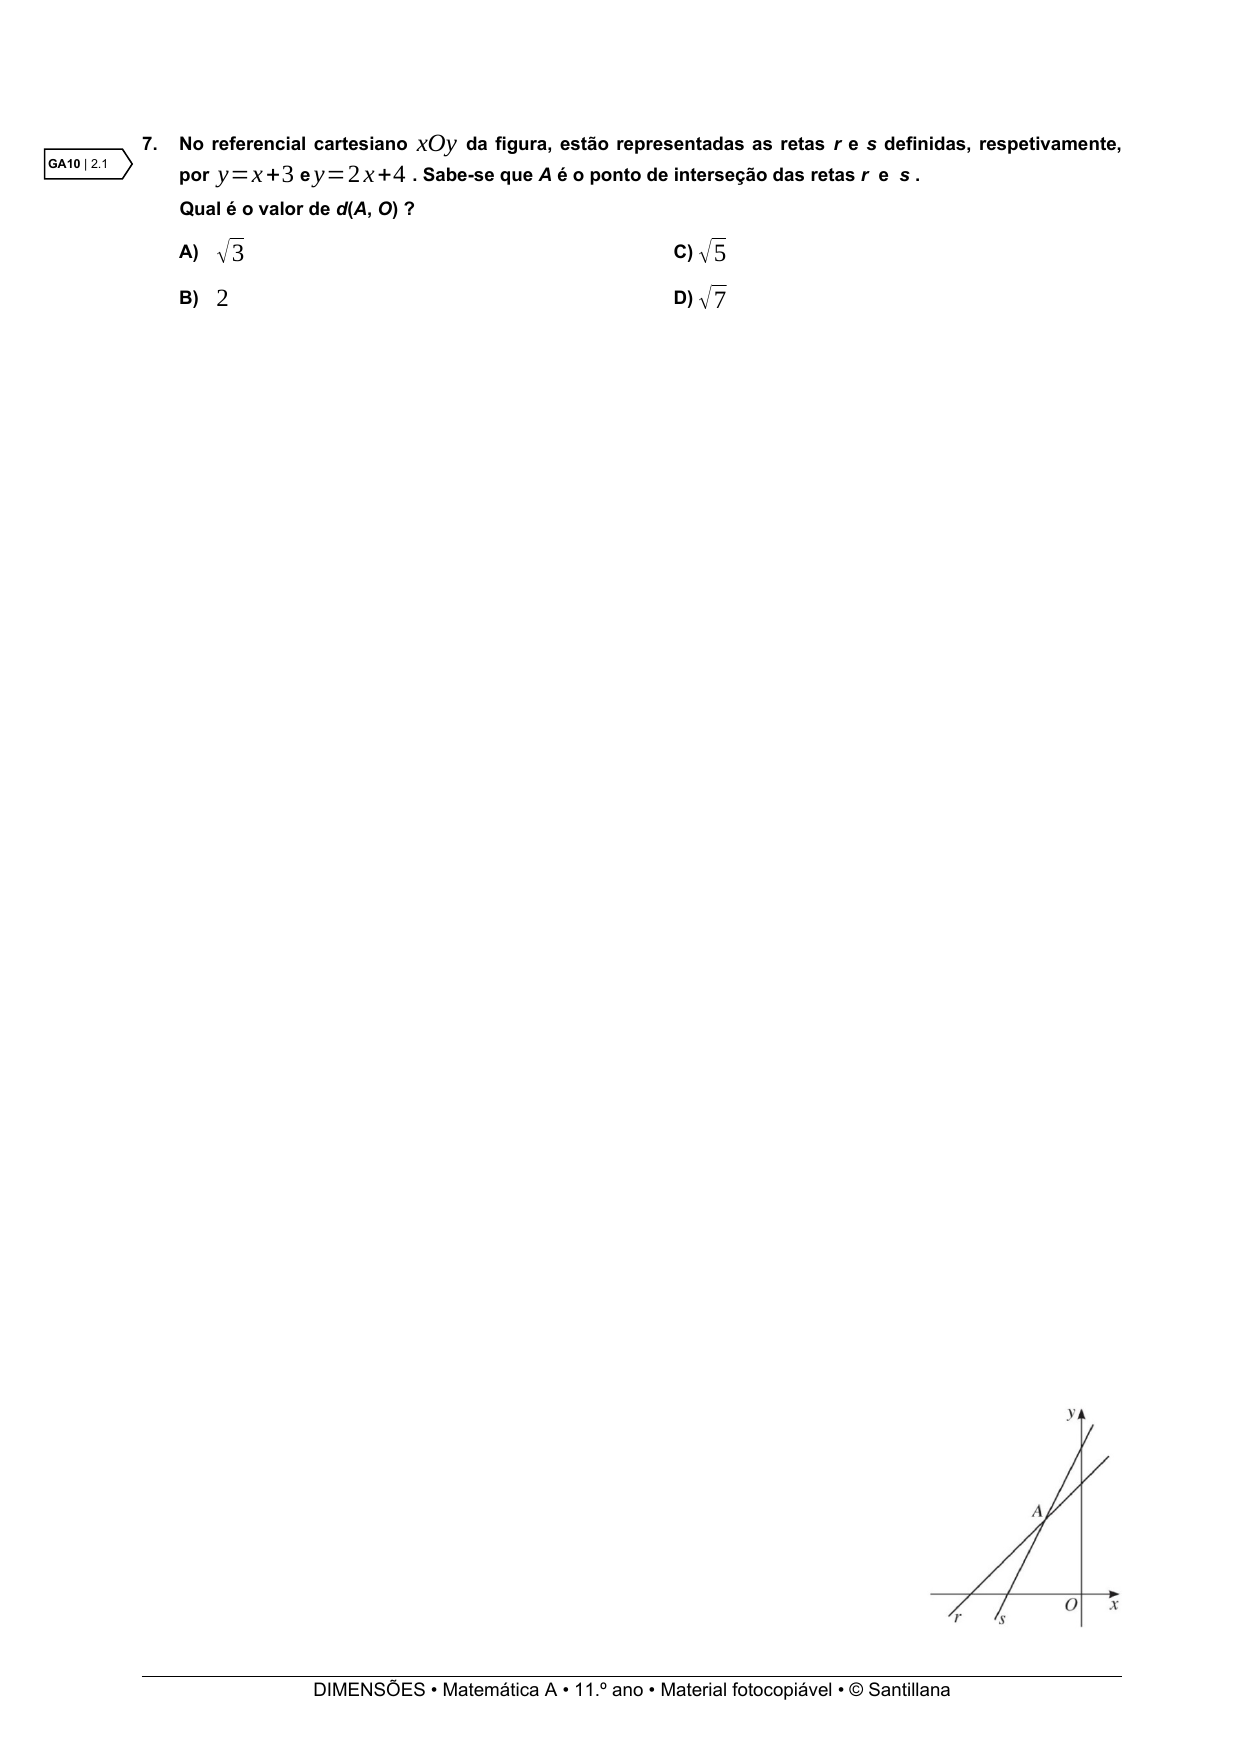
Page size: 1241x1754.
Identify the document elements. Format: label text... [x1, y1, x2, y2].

picture [927, 1403, 1123, 1631]
text No referencial cartesiano da figura, estão representadas as retas r e s definidas, respetivamente, por e . Sabe-se que A é o ponto de interseção das retas r e s . [142, 130, 1122, 188]
list Qual é o valor de d(A, O) ? [179, 198, 1142, 219]
list D) [179, 283, 1122, 313]
list C) [179, 236, 1122, 266]
